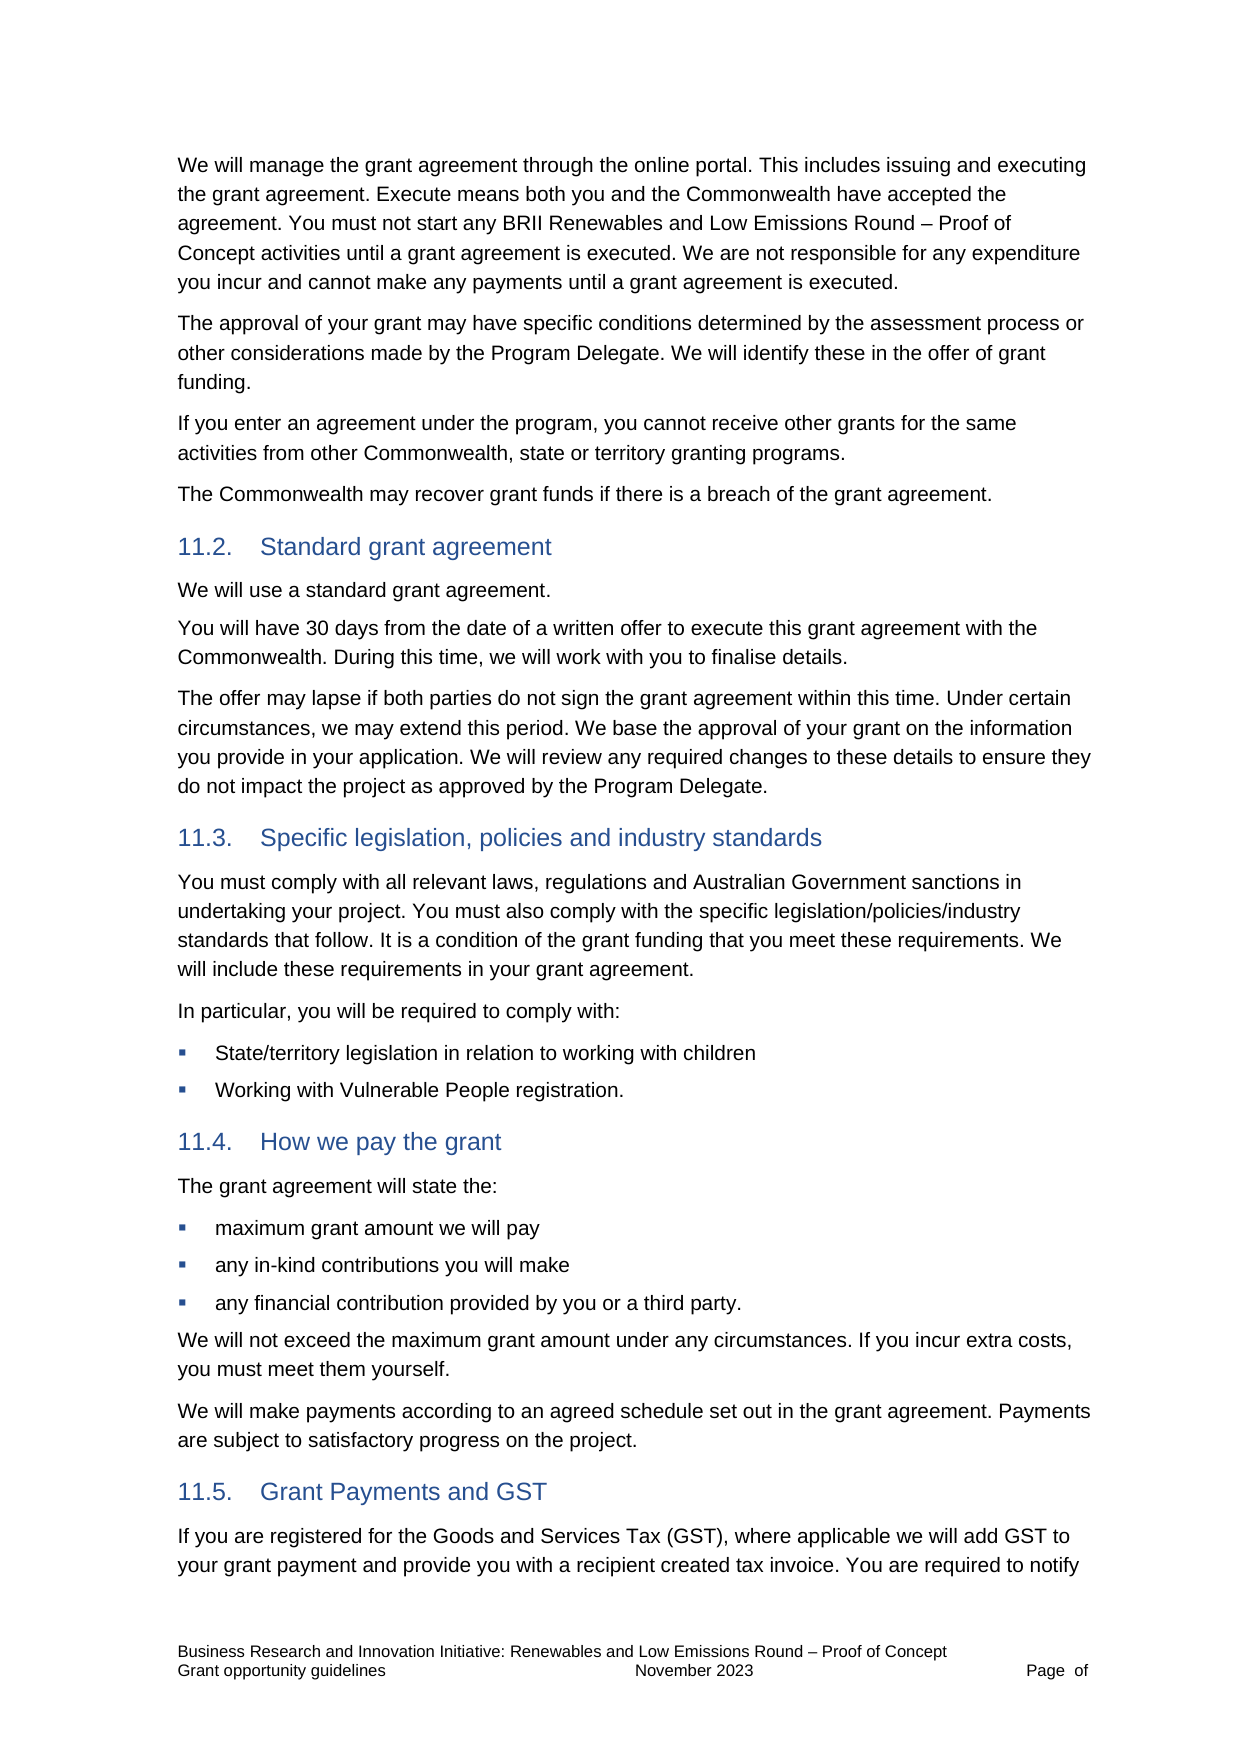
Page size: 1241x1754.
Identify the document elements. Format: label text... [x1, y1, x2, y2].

text We will manage the grant agreement through the online portal. This includes issuing and executing the grant agreement. Execute means both you and the Commonwealth have accepted the agreement. You must not start any BRII Renewables and Low Emissions Round – Proof of Concept activities until a grant agreement is executed. We are not responsible for any expenditure you incur and cannot make any payments until a grant agreement is executed. [177, 148, 1092, 293]
text The Commonwealth may recover grant funds if there is a breach of the grant agreement. [177, 477, 1092, 506]
text You will have 30 days from the date of a written offer to execute this grant agreement with the Commonwealth. During this time, we will work with you to finalise details. [177, 610, 1092, 668]
text We will not exceed the maximum grant amount under any circumstances. If you incur extra costs, you must meet them yourself. [177, 1323, 1092, 1381]
subtitle Specific legislation, policies and industry standards [177, 823, 1092, 852]
list any financial contribution provided by you or a third party. [177, 1285, 1092, 1314]
list Working with Vulnerable People registration. [177, 1073, 1092, 1102]
subtitle Grant Payments and GST [177, 1477, 1092, 1506]
list State/territory legislation in relation to working with children [177, 1035, 1092, 1064]
text If you enter an agreement under the program, you cannot receive other grants for the same activities from other Commonwealth, state or territory granting programs. [177, 406, 1092, 464]
text You must comply with all relevant laws, regulations and Australian Government sanctions in undertaking your project. You must also comply with the specific legislation/policies/industry standards that follow. It is a condition of the grant funding that you meet these requirements. We will include these requirements in your grant agreement. [177, 864, 1092, 981]
text In particular, you will be required to comply with: [177, 993, 1092, 1023]
list maximum grant amount we will pay [177, 1210, 1092, 1239]
text The offer may lapse if both parties do not sign the grant agreement within this time. Under certain circumstances, we may extend this period. We base the approval of your grant on the information you provide in your application. We will review any required changes to these details to ensure they do not impact the project as approved by the Program Delegate. [177, 681, 1092, 798]
text We will make payments according to an agreed schedule set out in the grant agreement. Payments are subject to satisfactory progress on the project. [177, 1393, 1092, 1452]
text The approval of your grant may have specific conditions determined by the assessment process or other considerations made by the Program Delegate. We will identify these in the offer of grant funding. [177, 306, 1092, 393]
list We will use a standard grant agreement. [177, 573, 1092, 602]
subtitle How we pay the grant [177, 1127, 1092, 1156]
subtitle Standard grant agreement [177, 531, 1092, 560]
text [177, 1518, 1092, 1577]
text The grant agreement will state the: [177, 1168, 1092, 1198]
list any in-kind contributions you will make [177, 1248, 1092, 1277]
